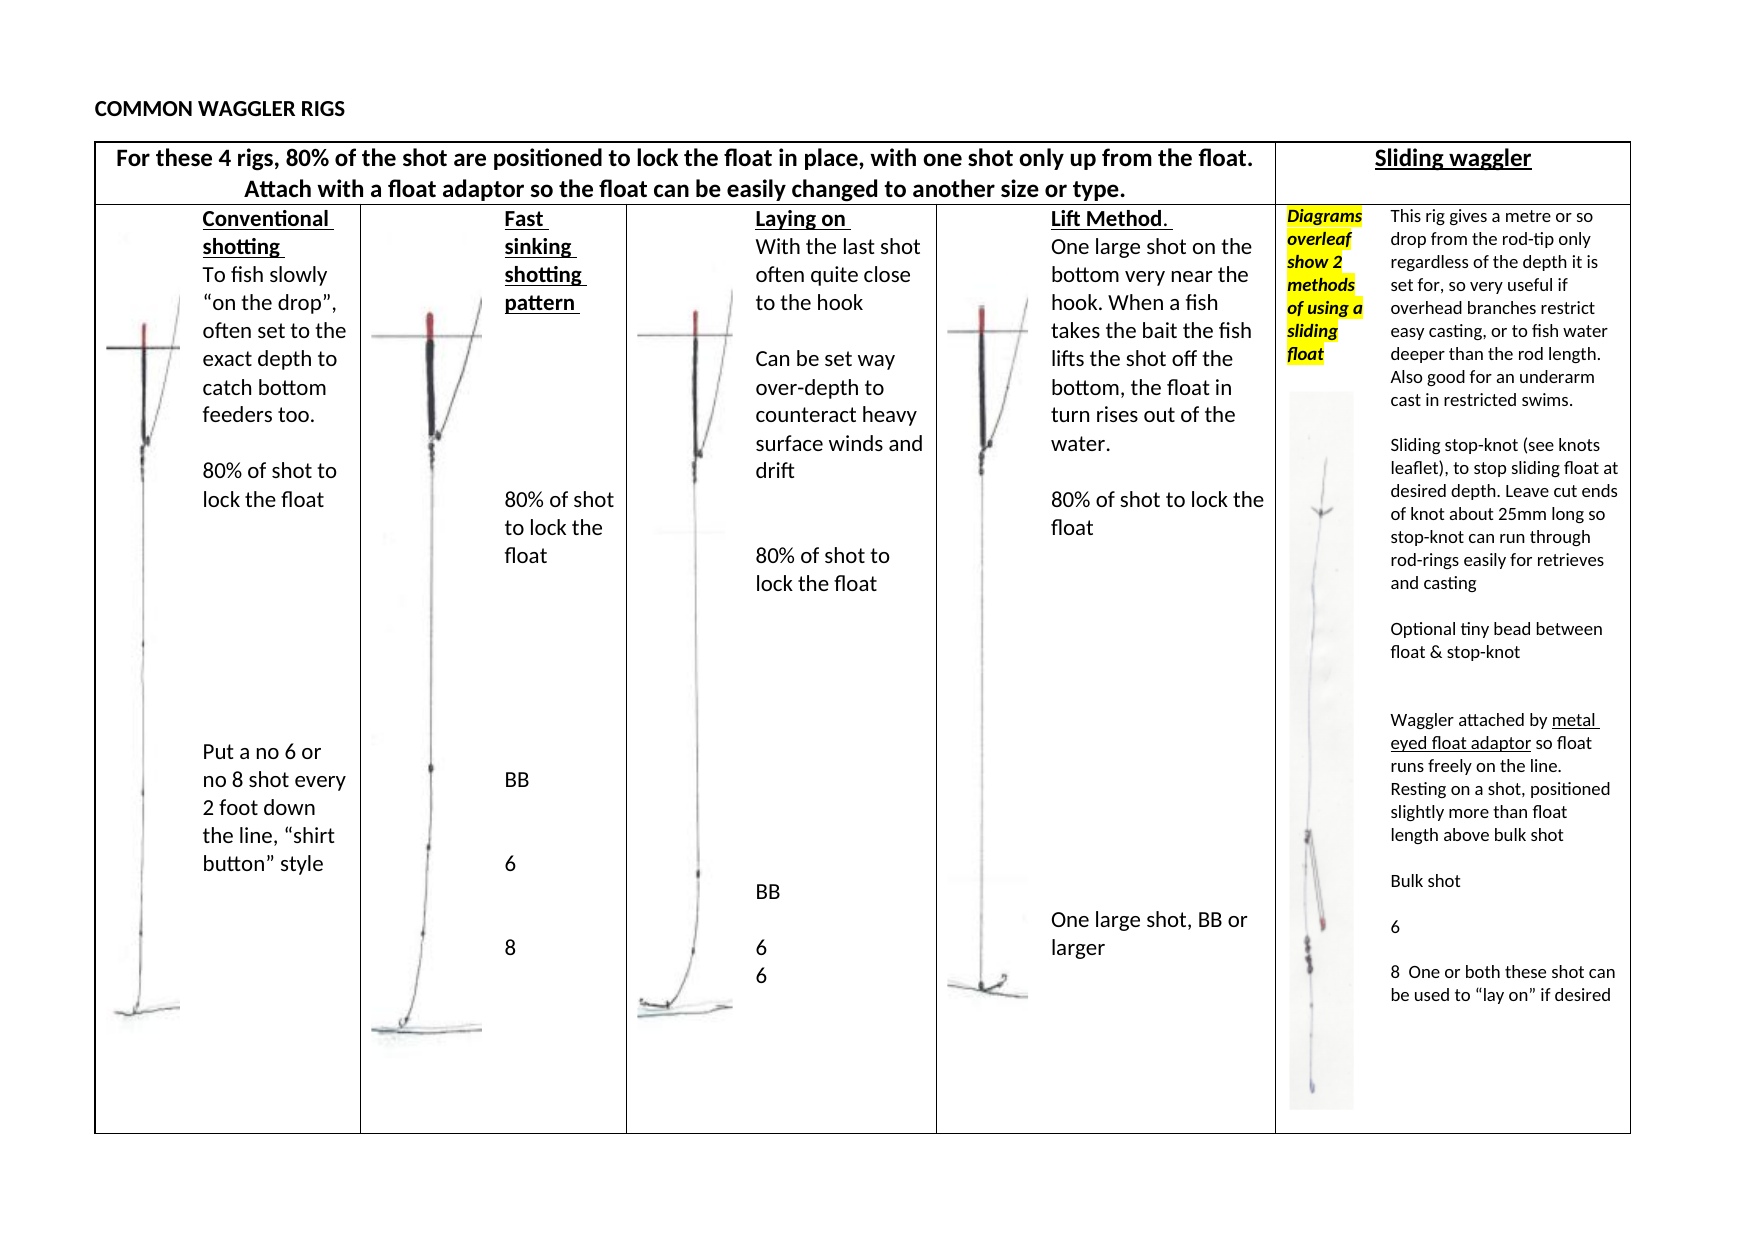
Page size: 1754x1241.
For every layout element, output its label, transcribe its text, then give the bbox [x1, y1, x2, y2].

picture [1290, 392, 1353, 1109]
table_cell Lift Method. One large shot on the bottom very near the hook. When a fish takes the bait the fish lifts the shot off the bottom, the float in turn rises out of the water. 80% of shot to lock the float One large shot, BB or larger [1040, 205, 1275, 1133]
table_header For these 4 rigs, 80% of the shot are positioned to lock the float in place, with one shot only up from the float. Attach with a float adaptor so the float can be easily changed to another size or type. [96, 143, 1275, 203]
table_cell [361, 205, 493, 1133]
text COMMON WAGGLER RIGS [94, 94, 1659, 122]
table_cell Fast sinking shotting pattern 80% of shot to lock the float BB 6 8 [493, 205, 626, 1133]
table_cell This rig gives a metre or so drop from the rod-tip only regardless of the depth it is set for, so very useful if overhead branches restrict easy casting, or to fish water deeper than the rod length. Also good for an underarm cast in restricted swims. Sliding stop-knot (see knots leaflet), to stop sliding float at desired depth. Leave cut ends of knot about 25mm long so stop-knot can run through rod-rings easily for retrieves and casting Optional tiny bead between float & stop-knot Waggler attached by metal eyed float adaptor so float runs freely on the line. Resting on a shot, positioned slightly more than float length above bulk shot Bulk shot 6 8 One or both these shot can be used to “lay on” if desired [1379, 205, 1630, 1133]
picture [637, 260, 733, 1063]
table_cell Diagrams overleaf show 2 methods of using a sliding float [1276, 205, 1379, 1133]
table_header Sliding waggler [1276, 143, 1630, 203]
table_cell [96, 205, 191, 1133]
picture [371, 232, 482, 1068]
table_cell Conventional shotting To fish slowly “on the drop”, often set to the exact depth to catch bottom feeders too. 80% of shot to lock the float Put a no 6 or no 8 shot every 2 foot down the line, “shirt button” style [191, 205, 360, 1133]
picture [106, 232, 180, 1049]
table_cell [627, 205, 744, 1133]
table_cell Laying on With the last shot often quite close to the hook Can be set way over-depth to counteract heavy surface winds and drift 80% of shot to lock the float BB 6 6 [744, 205, 936, 1133]
table_cell [937, 205, 1039, 1133]
picture [947, 260, 1029, 1032]
